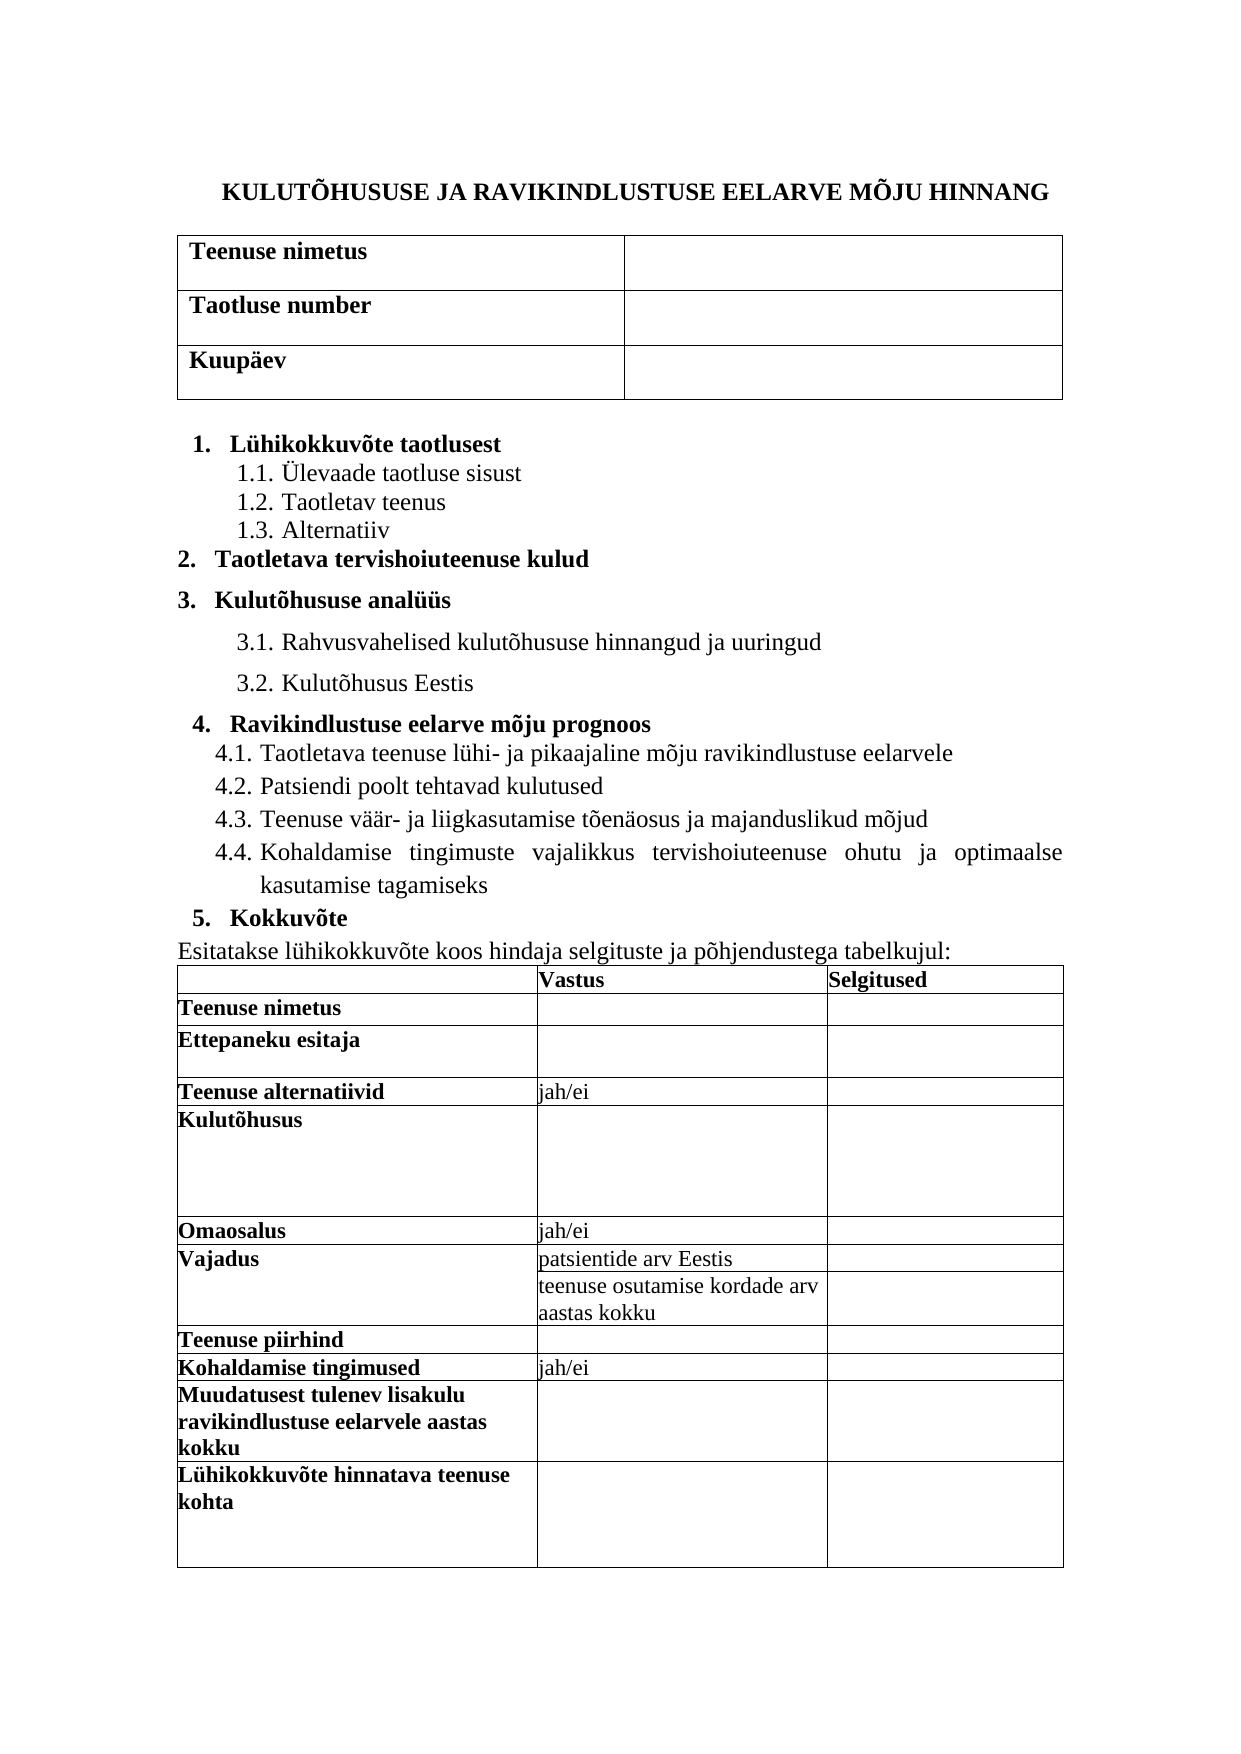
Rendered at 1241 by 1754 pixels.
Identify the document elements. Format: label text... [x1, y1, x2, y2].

table_cell [828, 1354, 1063, 1380]
list Kohaldamise tingimuste vajalikkus tervishoiuteenuse ohutu ja optimaalse kasutamise tagamiseks [215, 837, 1063, 899]
text KULUTÕHUSUSE JA RAVIKINDLUSTUSE EELARVE MÕJU HINNANG [222, 177, 1063, 206]
table_cell Kohaldamise tingimused [178, 1354, 537, 1380]
table_cell Omaosalus [178, 1217, 537, 1243]
table_cell Teenuse nimetus [178, 994, 537, 1025]
list Lühikokkuvõte taotlusest [192, 429, 1063, 458]
table_header [178, 966, 537, 992]
table_header Selgitused [828, 966, 1063, 992]
list Taotletava teenuse lühi- ja pikaajaline mõju ravikindlustuse eelarvele [215, 738, 1063, 767]
table_cell [828, 1245, 1063, 1271]
table_cell Lühikokkuvõte hinnatava teenuse kohta [178, 1462, 537, 1567]
table_cell Ettepaneku esitaja [178, 1026, 537, 1077]
table_cell [625, 346, 1062, 399]
table_header Vastus [538, 966, 827, 992]
list Teenuse väär- ja liigkasutamise tõenäosus ja majanduslikud mõjud [215, 804, 1063, 833]
table_cell Kulutõhusus [178, 1106, 537, 1216]
list Ülevaade taotluse sisust [236, 458, 1063, 487]
list Taotletava tervishoiuteenuse kulud [177, 544, 1063, 573]
table_cell [538, 1106, 827, 1216]
table_cell Taotluse number [178, 291, 624, 344]
table_cell [538, 994, 827, 1025]
table_cell [828, 1078, 1063, 1105]
list Kokkuvõte [192, 903, 1063, 932]
table_cell [828, 1106, 1063, 1216]
table_cell Muudatusest tulenev lisakulu ravikindlustuse eelarvele aastas kokku [178, 1381, 537, 1461]
list Ravikindlustuse eelarve mõju prognoos [192, 709, 1063, 738]
table_cell [828, 1217, 1063, 1243]
table_cell [828, 1462, 1063, 1567]
table_cell [828, 1026, 1063, 1077]
table_cell [828, 1381, 1063, 1461]
table_cell Teenuse alternatiivid [178, 1078, 537, 1105]
table_cell [538, 1381, 827, 1461]
table_cell [538, 1326, 827, 1353]
list Patsiendi poolt tehtavad kulutused [215, 771, 1063, 800]
table_cell Kuupäev [178, 346, 624, 399]
table_cell teenuse osutamise kordade arv aastas kokku [538, 1272, 827, 1325]
list Alternatiiv [236, 515, 1063, 544]
list Rahvusvahelised kulutõhususe hinnangud ja uuringud [236, 627, 1063, 655]
table_cell [538, 1462, 827, 1567]
table_cell Vajadus [178, 1245, 537, 1325]
table_cell jah/ei [538, 1078, 827, 1105]
table_cell Teenuse piirhind [178, 1326, 537, 1353]
table_cell [828, 1326, 1063, 1353]
table_header [625, 236, 1062, 289]
table_cell [828, 1272, 1063, 1325]
list Kulutõhususe analüüs [177, 585, 1063, 614]
text Esitatakse lühikokkuvõte koos hindaja selgituste ja põhjendustega tabelkujul: [177, 936, 1063, 965]
list Kulutõhusus Eestis [236, 668, 1063, 697]
table_cell [828, 994, 1063, 1025]
table_cell [538, 1026, 827, 1077]
table_cell patsientide arv Eestis [538, 1245, 827, 1271]
list Taotletav teenus [236, 487, 1063, 515]
table_cell jah/ei [538, 1354, 827, 1380]
table_header Teenuse nimetus [178, 236, 624, 289]
table_cell jah/ei [538, 1217, 827, 1243]
table_cell [625, 291, 1062, 344]
